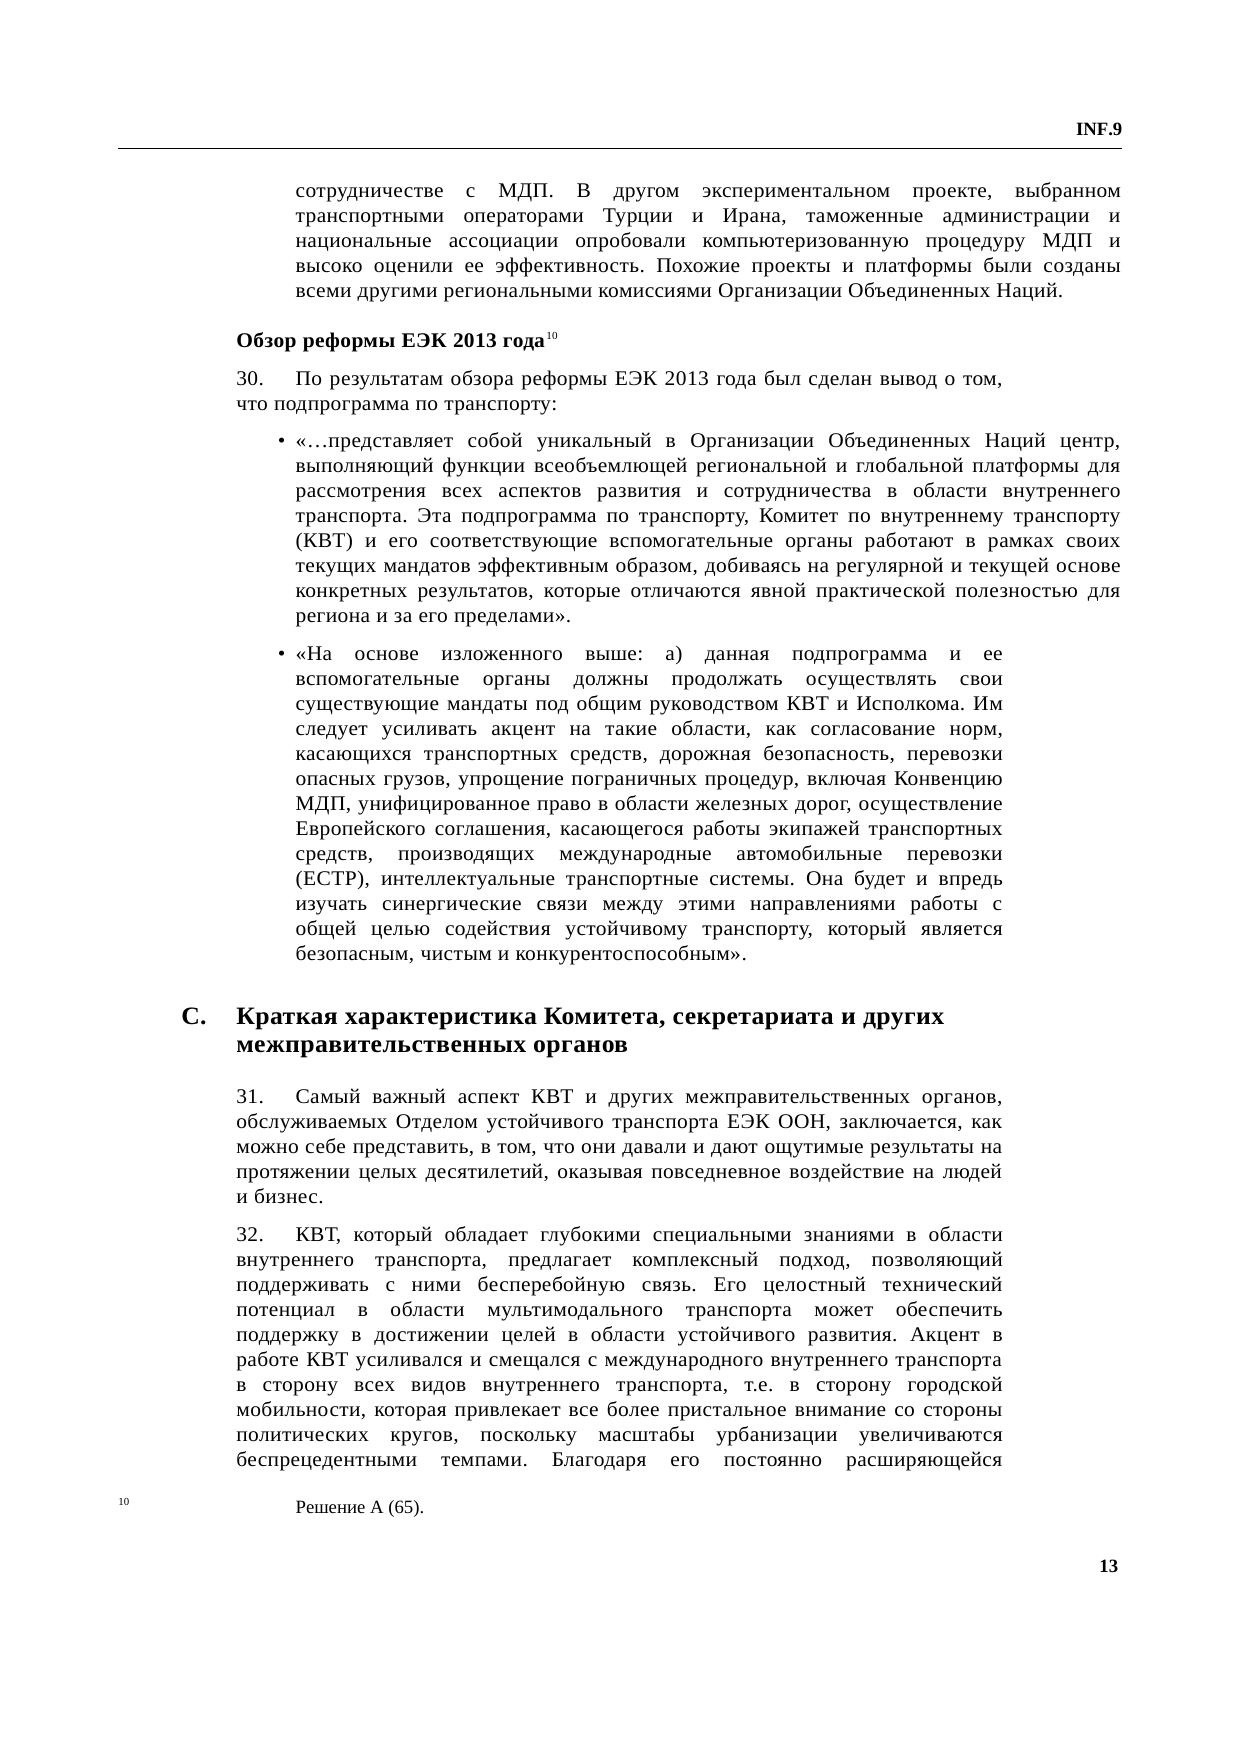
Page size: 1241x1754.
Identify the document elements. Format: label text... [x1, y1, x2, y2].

text 30. По результатам обзора реформы ЕЭК 2013 года был сделан вывод о том, что подпрограмма по транспорту: [236, 365, 1004, 415]
text C. Краткая характеристика Комитета, секретариата и других межправительственных органов [118, 1002, 1004, 1058]
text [278, 177, 1122, 302]
text Обзор реформы ЕЭК 2013 года [118, 327, 1004, 352]
text «…представляет собой уникальный в Организации Объединенных Наций центр, выполняющий функции всеобъемлющей региональной и глобальной платформы для рассмотрения всех аспектов развития и сотрудничества в области внутреннего транспорта. Эта подпрограмма по транспорту, Комитет по внутреннему транспорту (КВТ) и его соответствующие вспомогательные органы работают в рамках своих текущих мандатов эффективным образом, добиваясь на регулярной и текущей основе конкретных результатов, которые отличаются явной практической полезностью для региона и за его пределами». [278, 427, 1122, 627]
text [236, 1221, 1004, 1471]
list «На основе изложенного выше: а) данная подпрограмма и ее вспомогательные органы должны продолжать осуществлять свои существующие мандаты под общим руководством КВТ и Исполкома. Им следует усиливать акцент на такие области, как согласование норм, касающихся транспортных средств, дорожная безопасность, перевозки опасных грузов, упрощение пограничных процедур, включая Конвенцию МДП, унифицированное право в области железных дорог, осуществление Европейского соглашения, касающегося работы экипажей транспортных средств, производящих международные автомобильные перевозки (ЕСТР), интеллектуальные транспортные системы. Она будет и впредь изучать синергические связи между этими направлениями работы с общей целью содействия устойчивому транспорту, который является безопасным, чистым и конкурентоспособным». [278, 640, 1004, 965]
text 31. Самый важный аспект КВТ и других межправительственных органов, обслуживаемых Отделом устойчивого транспорта ЕЭК ООН, заключается, как можно себе представить, в том, что они давали и дают ощутимые результаты на протяжении целых десятилетий, оказывая повседневное воздействие на людей и бизнес. [236, 1083, 1004, 1208]
